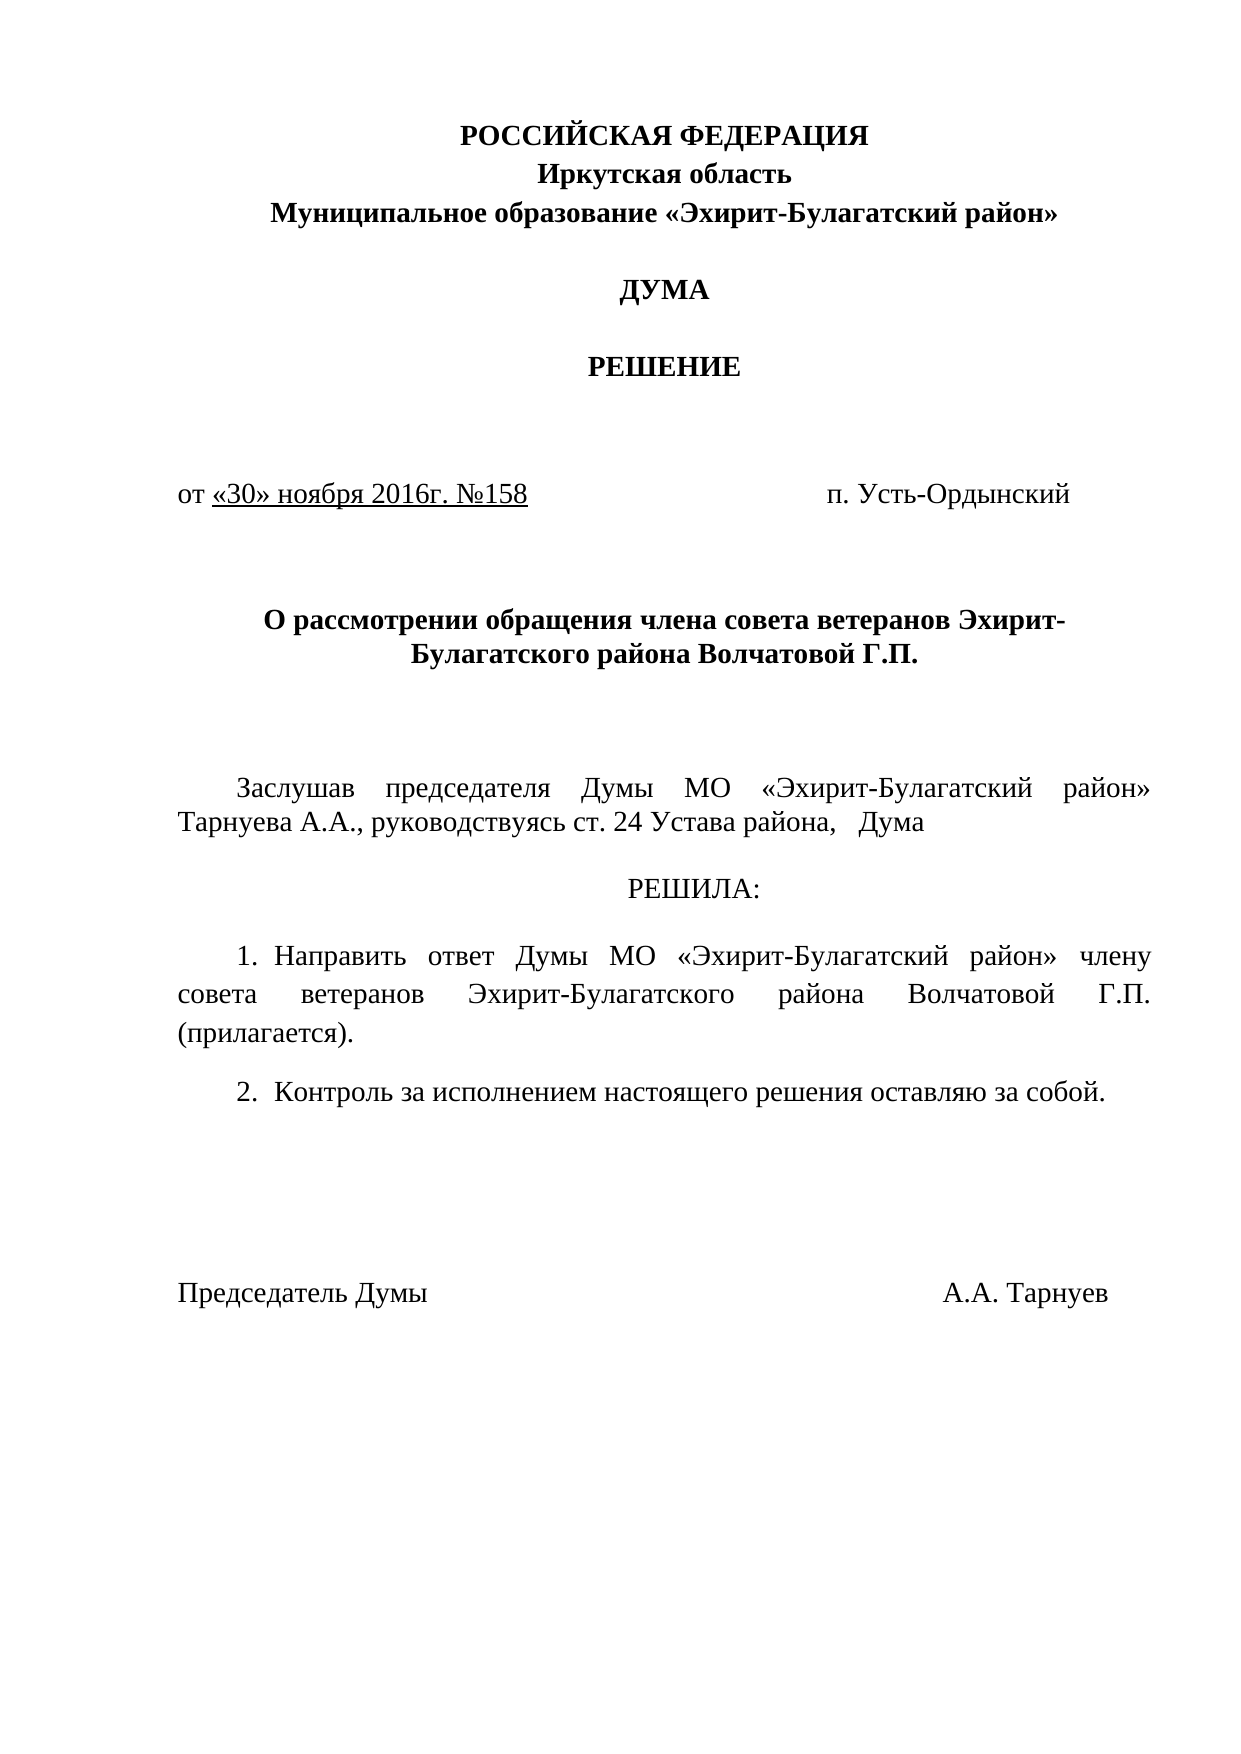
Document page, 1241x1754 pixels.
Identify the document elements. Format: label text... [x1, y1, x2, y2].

list Контроль за исполнением настоящего решения оставляю за собой. [177, 1074, 1152, 1108]
text РЕШИЛА: [177, 871, 1152, 904]
text О рассмотрении обращения члена совета ветеранов Эхирит-Булагатского района Волчатовой Г.П. [177, 602, 1152, 669]
list Направить ответ Думы МО «Эхирит-Булагатский район» члену совета ветеранов Эхирит-Булагатского района Волчатовой Г.П. (прилагается). [177, 938, 1152, 1048]
text РОССИЙСКАЯ ФЕДЕРАЦИЯ [177, 118, 1152, 152]
text РЕШЕНИЕ [177, 349, 1152, 383]
text Председатель Думы А.А. Тарнуев [177, 1276, 1152, 1309]
text Муниципальное образование «Эхирит-Булагатский район» [177, 195, 1152, 229]
text ДУМА [177, 272, 1152, 306]
text Иркутская область [177, 157, 1152, 190]
text Заслушав председателя Думы МО «Эхирит-Булагатский район» Тарнуева А.А., руководствуясь ст. 24 Устава района, Дума [177, 770, 1152, 837]
text от «30» ноября 2016г. №158 п. Усть-Ордынский [177, 476, 1152, 509]
